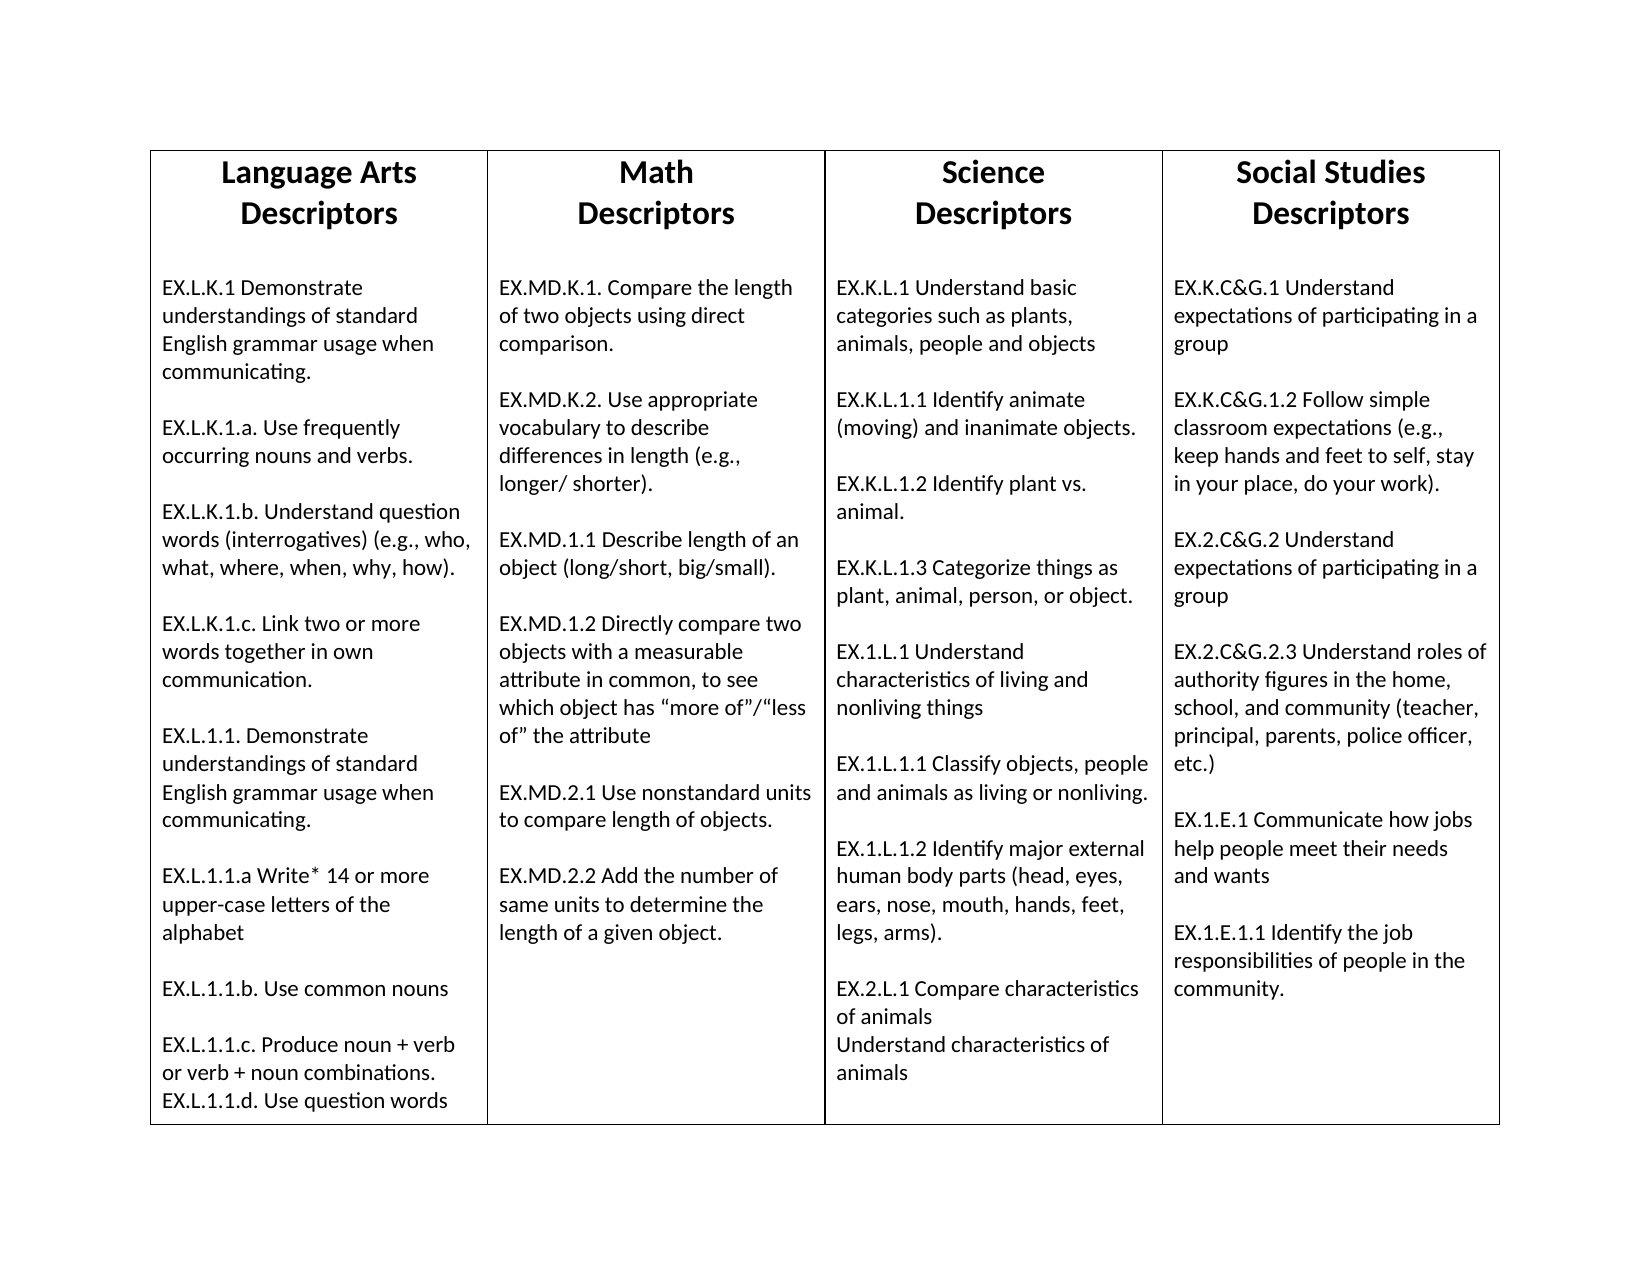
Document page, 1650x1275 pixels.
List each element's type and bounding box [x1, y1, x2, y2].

table_cell [488, 151, 824, 1124]
table_cell [1163, 151, 1499, 1124]
table_cell [826, 151, 1162, 1124]
table_cell [151, 151, 487, 1124]
